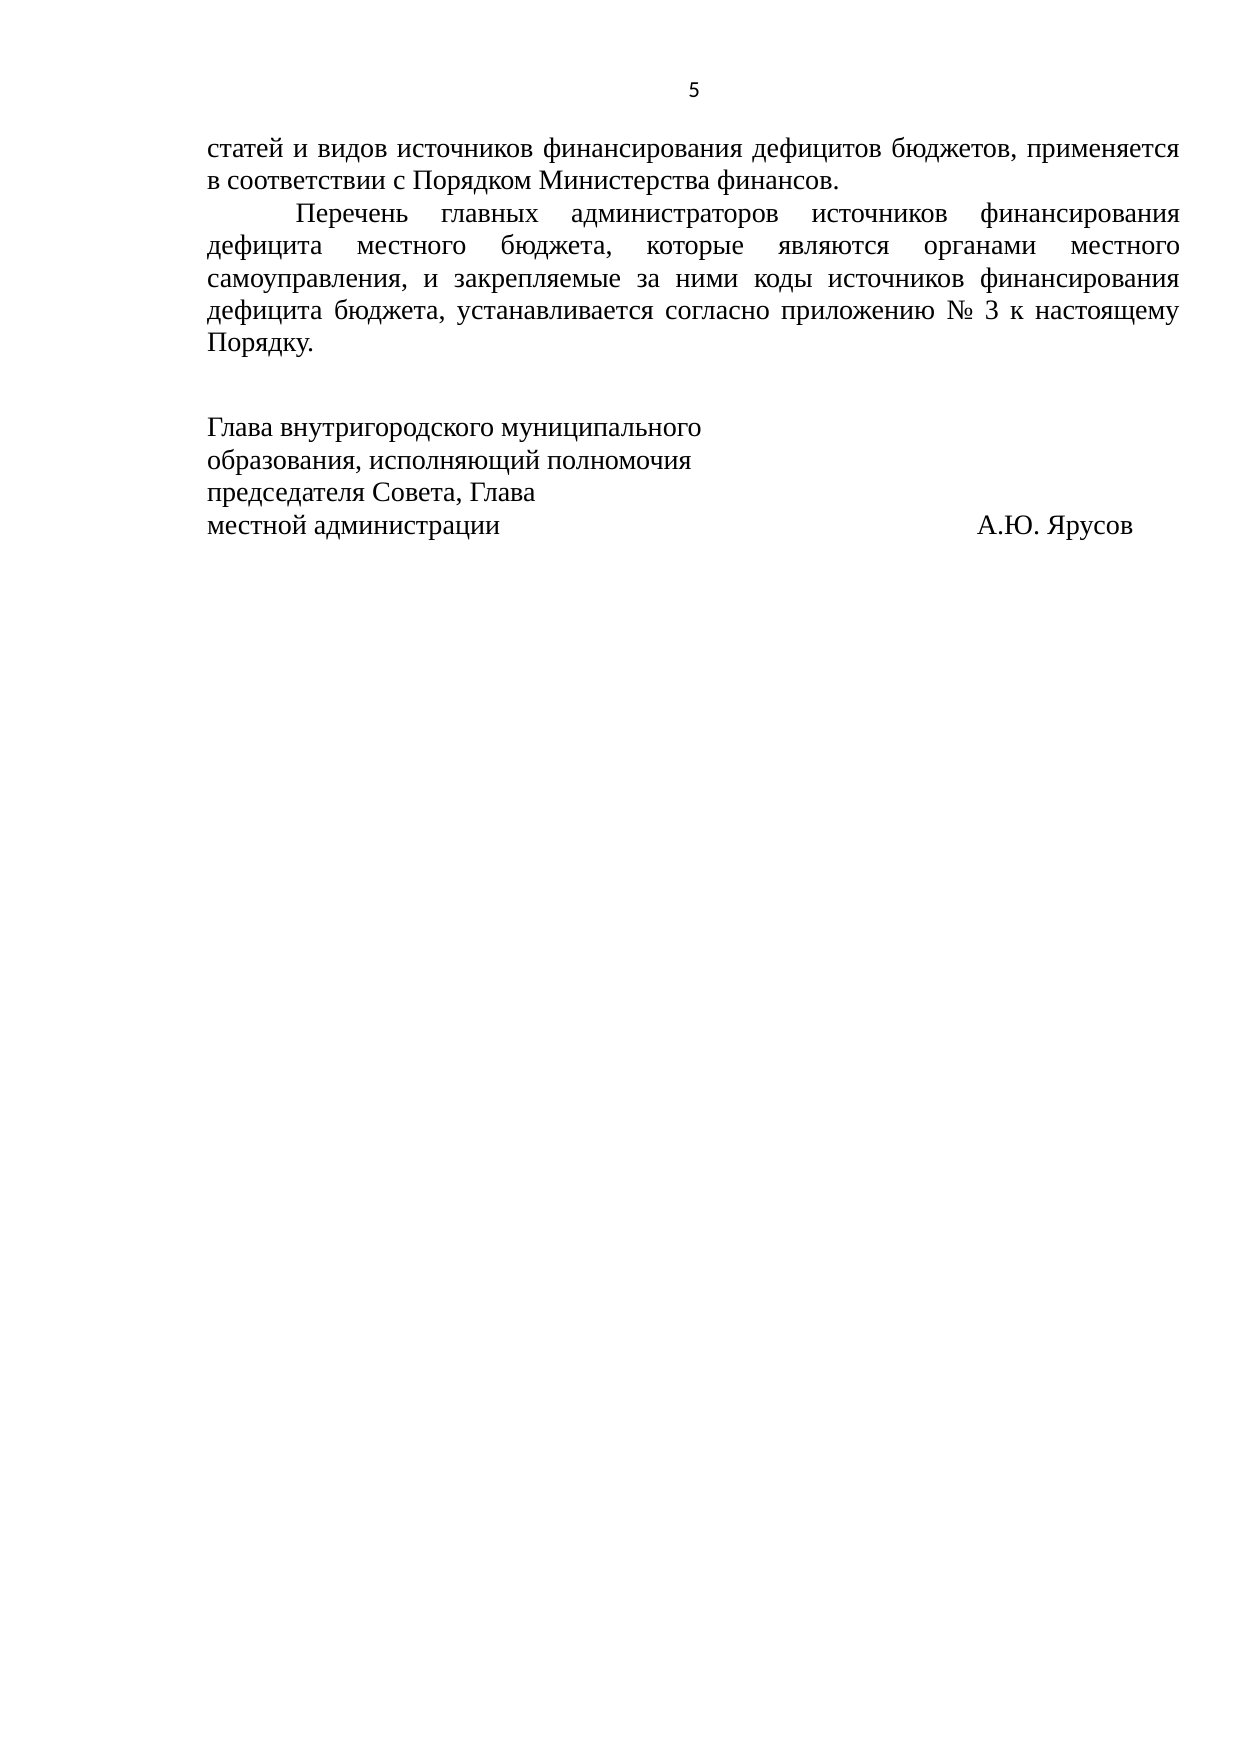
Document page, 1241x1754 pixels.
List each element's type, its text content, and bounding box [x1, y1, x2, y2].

text председателя Совета, Глава [207, 475, 1181, 508]
text Глава внутригородского муниципального [207, 411, 1181, 443]
text Перечень главных администраторов источников финансирования дефицита местного бюджета, которые являются органами местного самоуправления, и закрепляемые за ними коды источников финансирования дефицита бюджета, устанавливается согласно приложению № 3 к настоящему Порядку. [207, 196, 1181, 358]
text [207, 131, 1181, 196]
text образования, исполняющий полномочия [207, 443, 1181, 475]
text местной администрации А.Ю. Ярусов [207, 508, 1181, 540]
